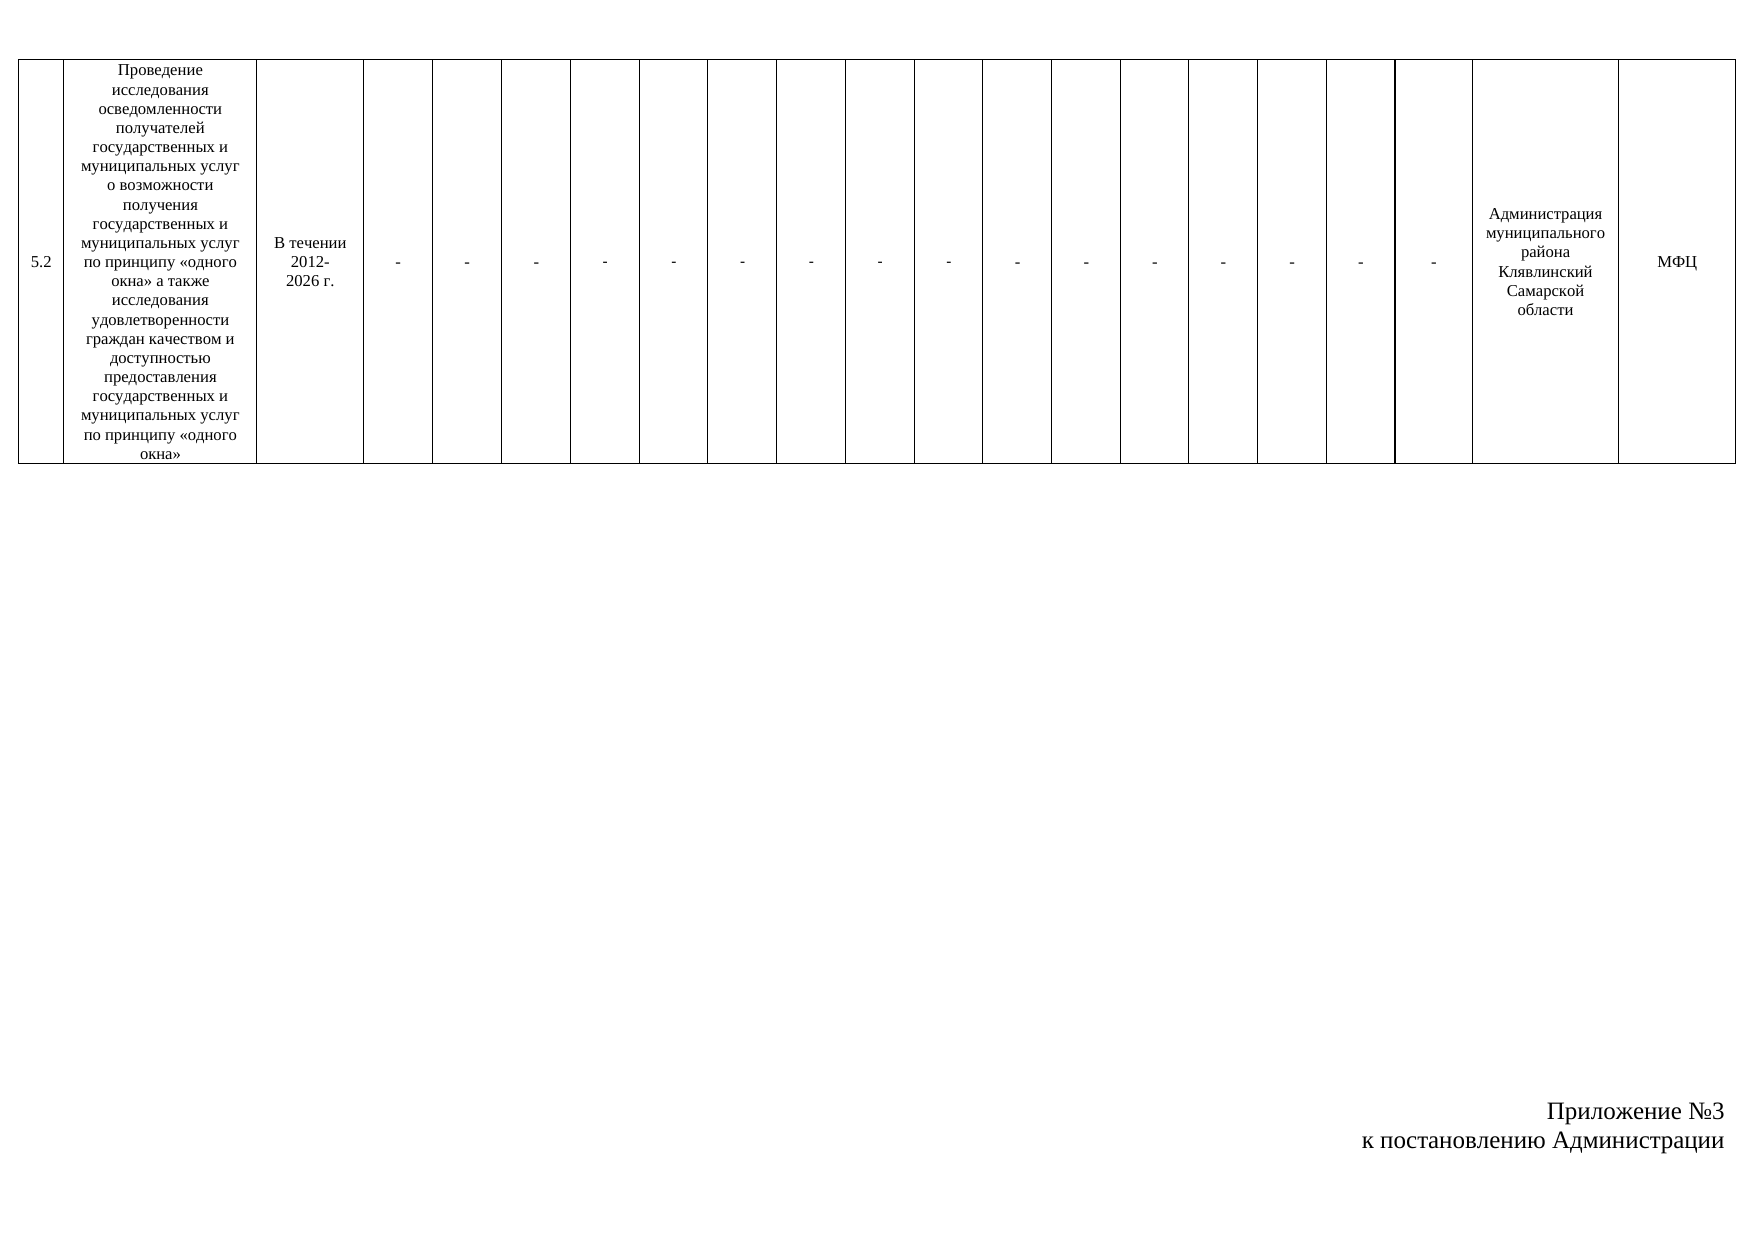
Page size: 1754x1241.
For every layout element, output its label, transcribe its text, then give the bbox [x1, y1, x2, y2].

table_cell - [846, 60, 914, 463]
table_cell - [1396, 60, 1472, 463]
table_cell - [1327, 60, 1394, 463]
table_cell - [433, 60, 501, 463]
table_cell - [640, 60, 707, 463]
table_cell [257, 60, 363, 463]
table_cell - [1189, 60, 1257, 463]
table_cell - [777, 60, 845, 463]
table_cell - [915, 60, 982, 463]
table_cell - [1052, 60, 1120, 463]
table_cell МФЦ [1619, 60, 1735, 463]
text Приложение №3 [29, 1096, 1724, 1125]
text к постановлению Администрации [29, 1125, 1724, 1154]
table_cell - [983, 60, 1051, 463]
table_cell Проведение исследования осведомленности получателей государственных и муниципальных услуг о возможности получения государственных и муниципальных услуг по принципу «одного окна» а также исследования удовлетворенности граждан качеством и доступностью предоставления государственных и муниципальных услуг по принципу «одного окна» [64, 60, 256, 463]
table_cell - [708, 60, 776, 463]
table_cell - [364, 60, 432, 463]
table_cell 5.2 [19, 60, 63, 463]
table_cell - [571, 60, 639, 463]
table_cell - [1258, 60, 1326, 463]
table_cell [1473, 60, 1618, 463]
table_cell - [1121, 60, 1188, 463]
table_cell - [502, 60, 570, 463]
